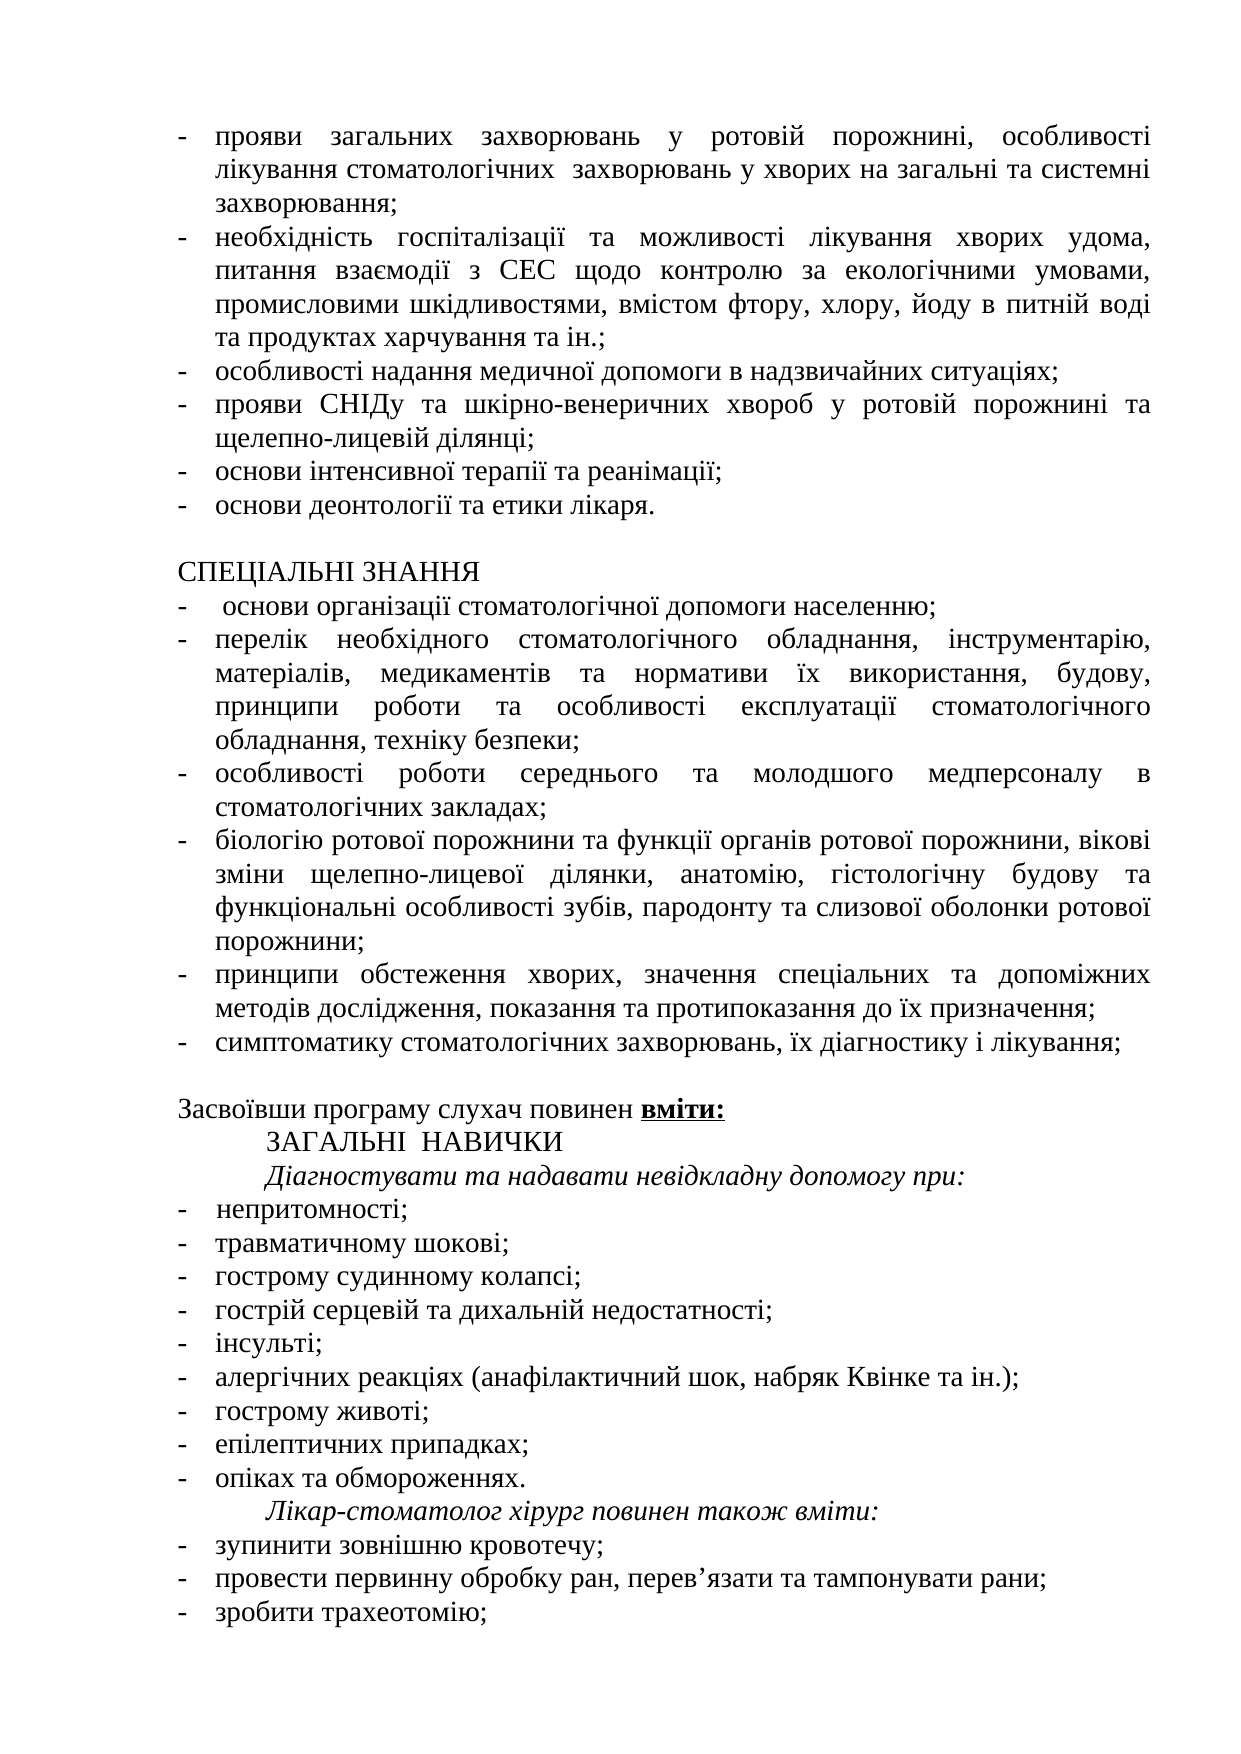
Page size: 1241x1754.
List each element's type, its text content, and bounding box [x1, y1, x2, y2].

list принципи обстеження хворих, значення спеціальних та допоміжних методів дослідження, показання та протипоказання до їх призначення; [177, 957, 1152, 1024]
text СПЕЦІАЛЬНІ ЗНАННЯ [177, 554, 1152, 588]
text Лікар-стоматолог хірург повинен також вміти: [177, 1493, 1152, 1527]
text - непритомності; [177, 1191, 1152, 1225]
list інсульті; [177, 1326, 1152, 1359]
list алергічних реакціях (анафілактичний шок, набряк Квінке та ін.); [177, 1359, 1152, 1393]
list провести первинну обробку ран, перев’язати та тампонувати рани; [177, 1560, 1152, 1594]
list основи організації стоматологічної допомоги населенню; [177, 588, 1152, 621]
list необхідність госпіталізації та можливості лікування хворих удома, питання взаємодії з СЕС щодо контролю за екологічними умовами, промисловими шкідливостями, вмістом фтору, хлору, йоду в питній воді та продуктах харчування та ін.; [177, 219, 1152, 353]
text ЗАГАЛЬНІ НАВИЧКИ [177, 1124, 1152, 1158]
list особливості роботи середнього та молодшого медперсоналу в стоматологічних закладах; [177, 755, 1152, 822]
text Засвоївши програму слухач повинен вміти: [177, 1091, 1152, 1124]
list біологію ротової порожнини та функції органів ротової порожнини, вікові зміни щелепно-лицевої ділянки, анатомію, гістологічну будову та функціональні особливості зубів, пародонту та слизової оболонки ротової порожнини; [177, 822, 1152, 957]
list гострому животі; [177, 1393, 1152, 1426]
list основи інтенсивної терапії та реанімації; [177, 453, 1152, 487]
list травматичному шокові; [177, 1225, 1152, 1258]
list зробити трахеотомію; [177, 1594, 1152, 1627]
list особливості надання медичної допомоги в надзвичайних ситуаціях; [177, 353, 1152, 386]
list прояви СНІДу та шкірно-венеричних хвороб у ротовій порожнині та щелепно-лицевій ділянці; [177, 386, 1152, 453]
list симптоматику стоматологічних захворювань, їх діагностику і лікування; [177, 1024, 1152, 1057]
list основи деонтології та етики лікаря. [177, 487, 1152, 521]
text Діагностувати та надавати невідкладну допомогу при: [177, 1158, 1152, 1191]
list гострій серцевій та дихальній недостатності; [177, 1292, 1152, 1326]
list прояви загальних захворювань у ротовій порожнині, особливості лікування стоматологічних захворювань у хворих на загальні та системні захворювання; [177, 118, 1152, 219]
list опіках та обмороженнях. [177, 1460, 1152, 1493]
list перелік необхідного стоматологічного обладнання, інструментарію, матеріалів, медикаментів та нормативи їх використання, будову, принципи роботи та особливості експлуатації стоматологічного обладнання, техніку безпеки; [177, 621, 1152, 755]
list епілептичних припадках; [177, 1426, 1152, 1460]
list гострому судинному колапсі; [177, 1258, 1152, 1292]
list зупинити зовнішню кровотечу; [177, 1527, 1152, 1560]
